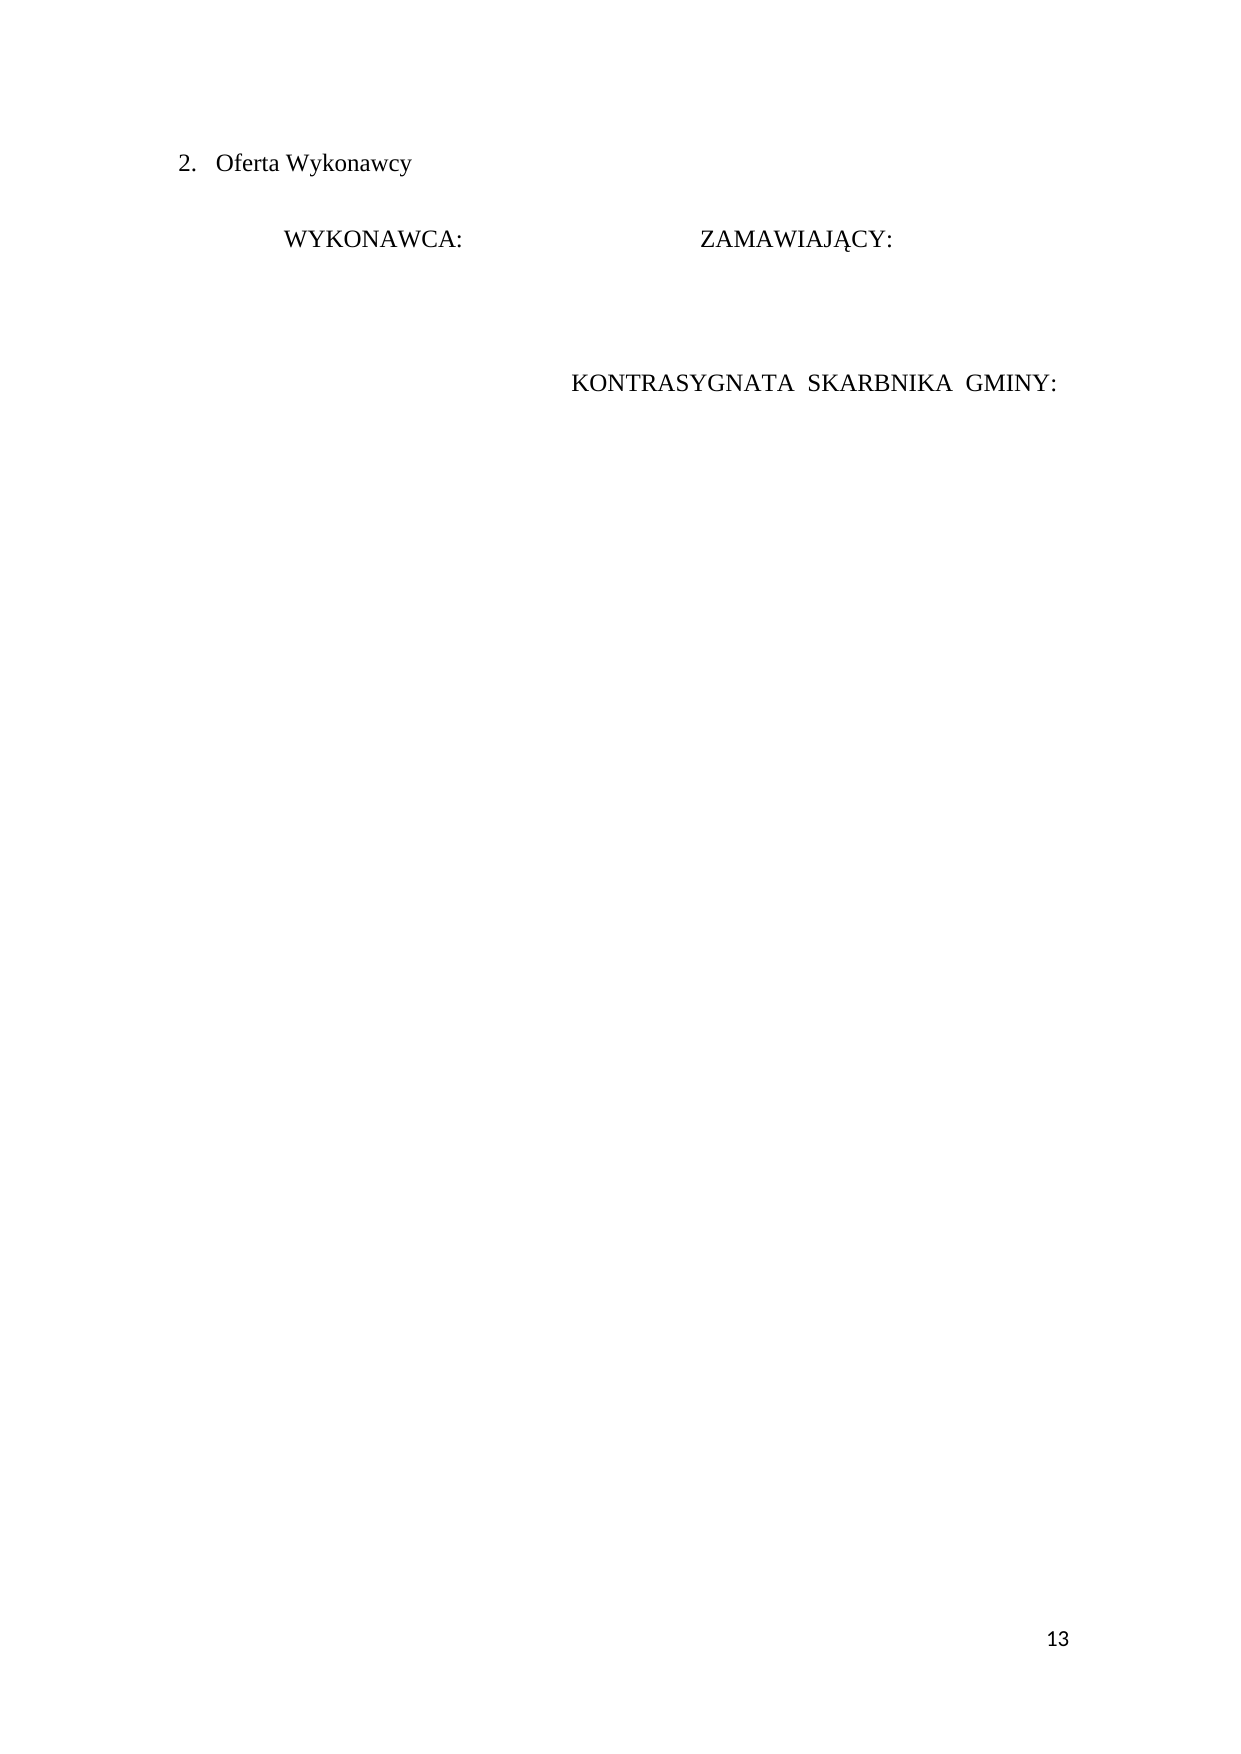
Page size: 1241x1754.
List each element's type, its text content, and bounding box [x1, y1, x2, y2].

list Oferta Wykonawcy [178, 148, 1069, 176]
text KONTRASYGNATA SKARBNIKA GMINY: [171, 368, 1069, 397]
text WYKONAWCA: ZAMAWIAJĄCY: [171, 224, 1069, 253]
